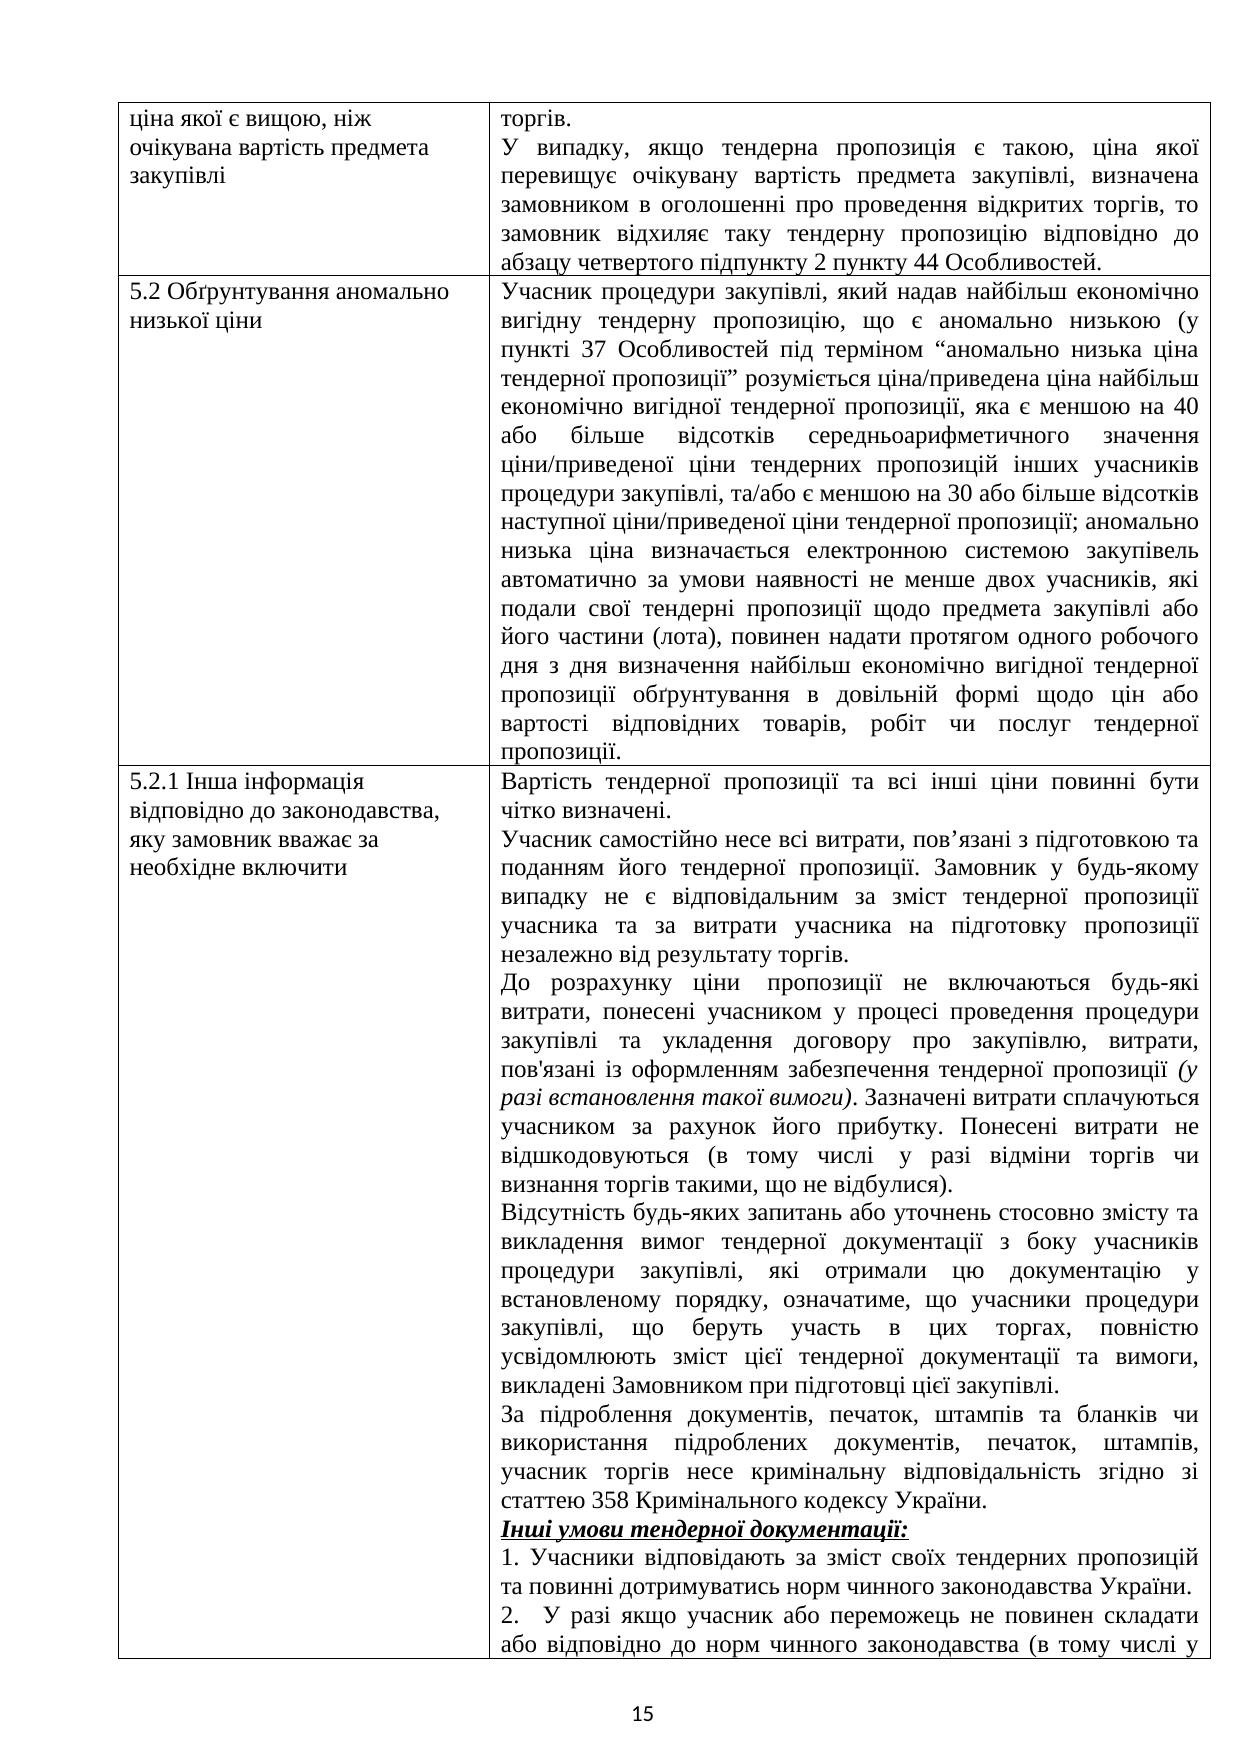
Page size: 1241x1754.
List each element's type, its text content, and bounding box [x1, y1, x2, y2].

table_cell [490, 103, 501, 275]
table_cell 5.2 Обґрунтування аномально низької ціни [119, 276, 489, 765]
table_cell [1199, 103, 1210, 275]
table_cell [490, 766, 1210, 1657]
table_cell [119, 766, 489, 1657]
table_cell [119, 103, 489, 275]
table_cell Учасник процедури закупівлі, який надав найбільш економічно вигідну тендерну пропозицію, що є аномально низькою (у пункті 37 Особливостей під терміном “аномально низька ціна тендерної пропозиції” розуміється ціна/приведена ціна найбільш економічно вигідної тендерної пропозиції, яка є меншою на 40 або більше відсотків середньоарифметичного значення ціни/приведеної ціни тендерних пропозицій інших учасників процедури закупівлі, та/або є меншою на 30 або більше відсотків наступної ціни/приведеної ціни тендерної пропозиції; аномально низька ціна визначається електронною системою закупівель автоматично за умови наявності не менше двох учасників, які подали свої тендерні пропозиції щодо предмета закупівлі або його частини (лота), повинен надати протягом одного робочого дня з дня визначення найбільш економічно вигідної тендерної пропозиції обґрунтування в довільній формі щодо цін або вартості відповідних товарів, робіт чи послуг тендерної пропозиції. [490, 276, 1210, 765]
